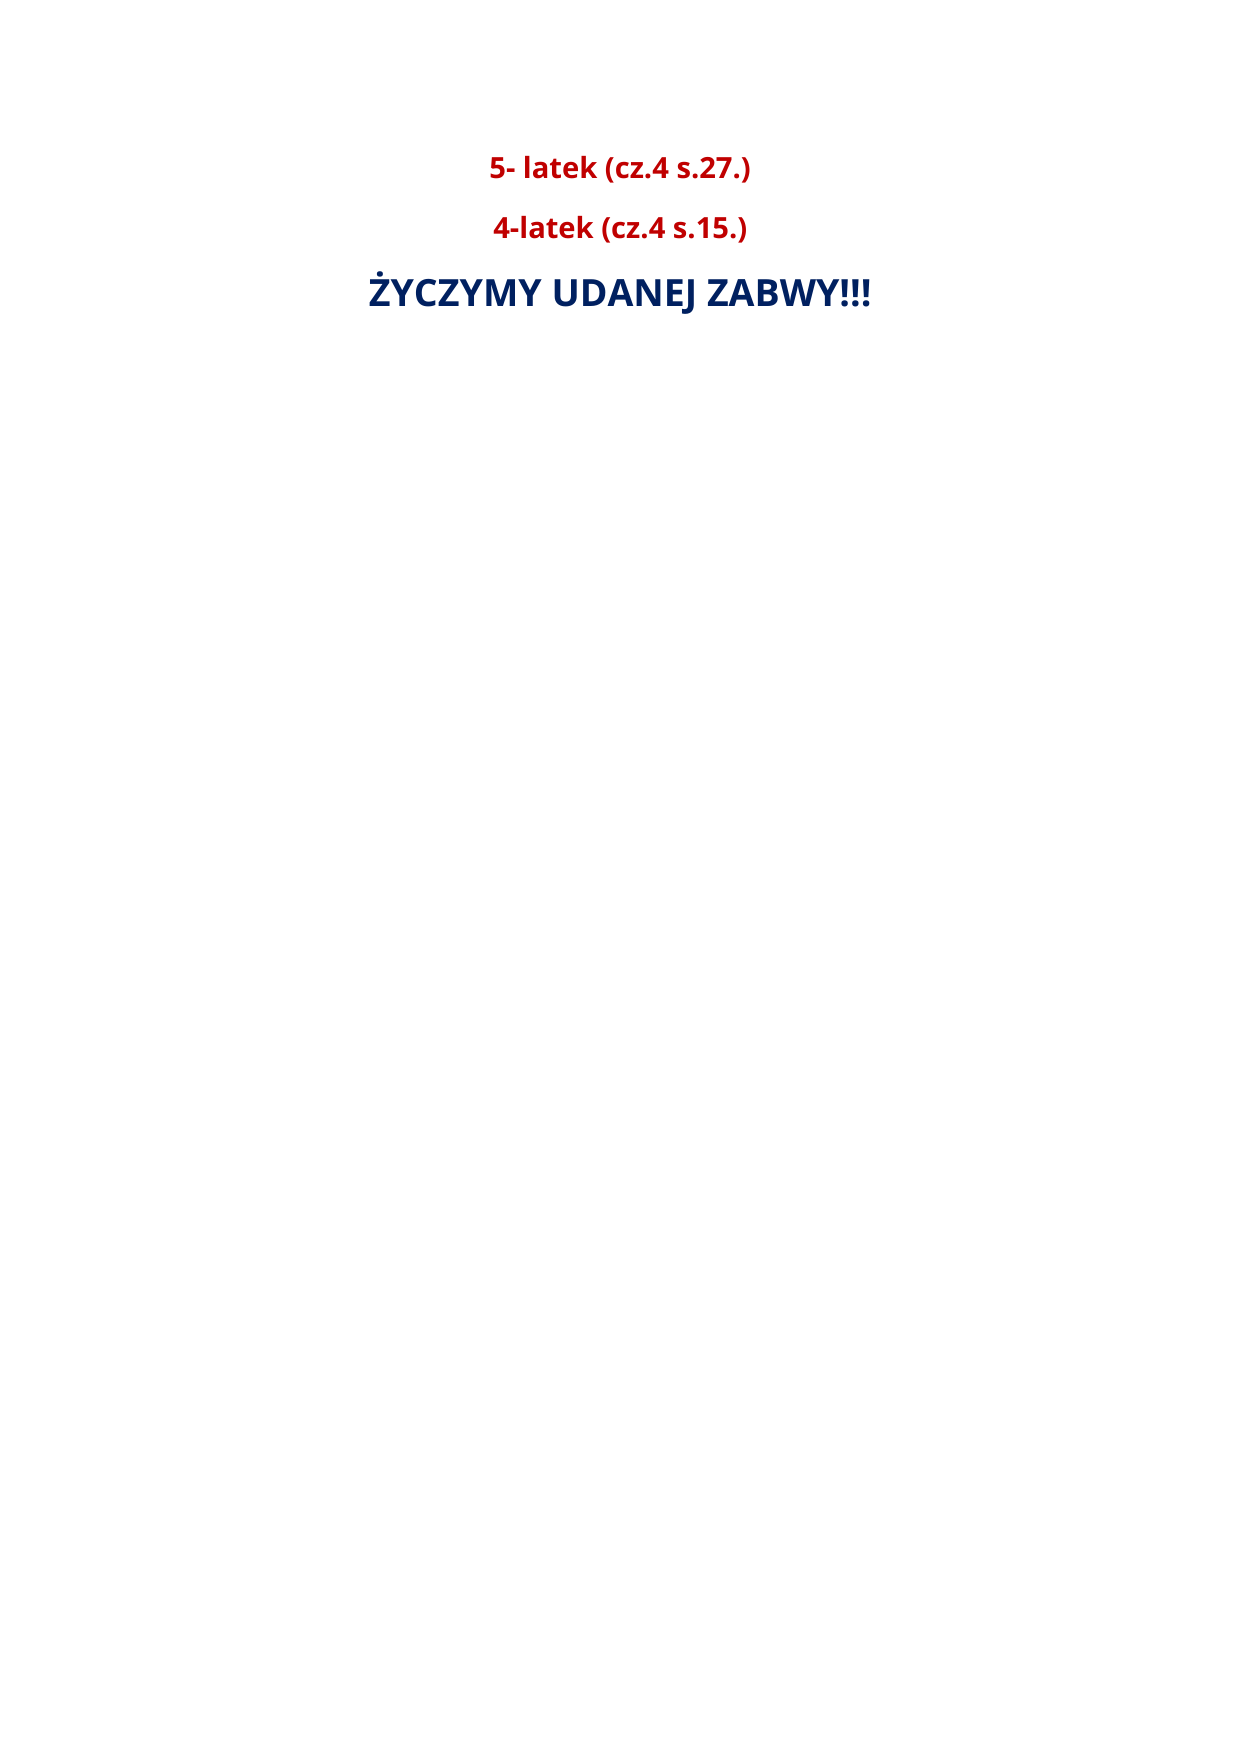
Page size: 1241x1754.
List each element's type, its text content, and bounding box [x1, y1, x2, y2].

text 5- latek (cz.4 s.27.) [148, 148, 1093, 187]
text ŻYCZYMY UDANEJ ZABWY!!! [148, 267, 1093, 318]
text 4-latek (cz.4 s.15.) [148, 207, 1093, 247]
